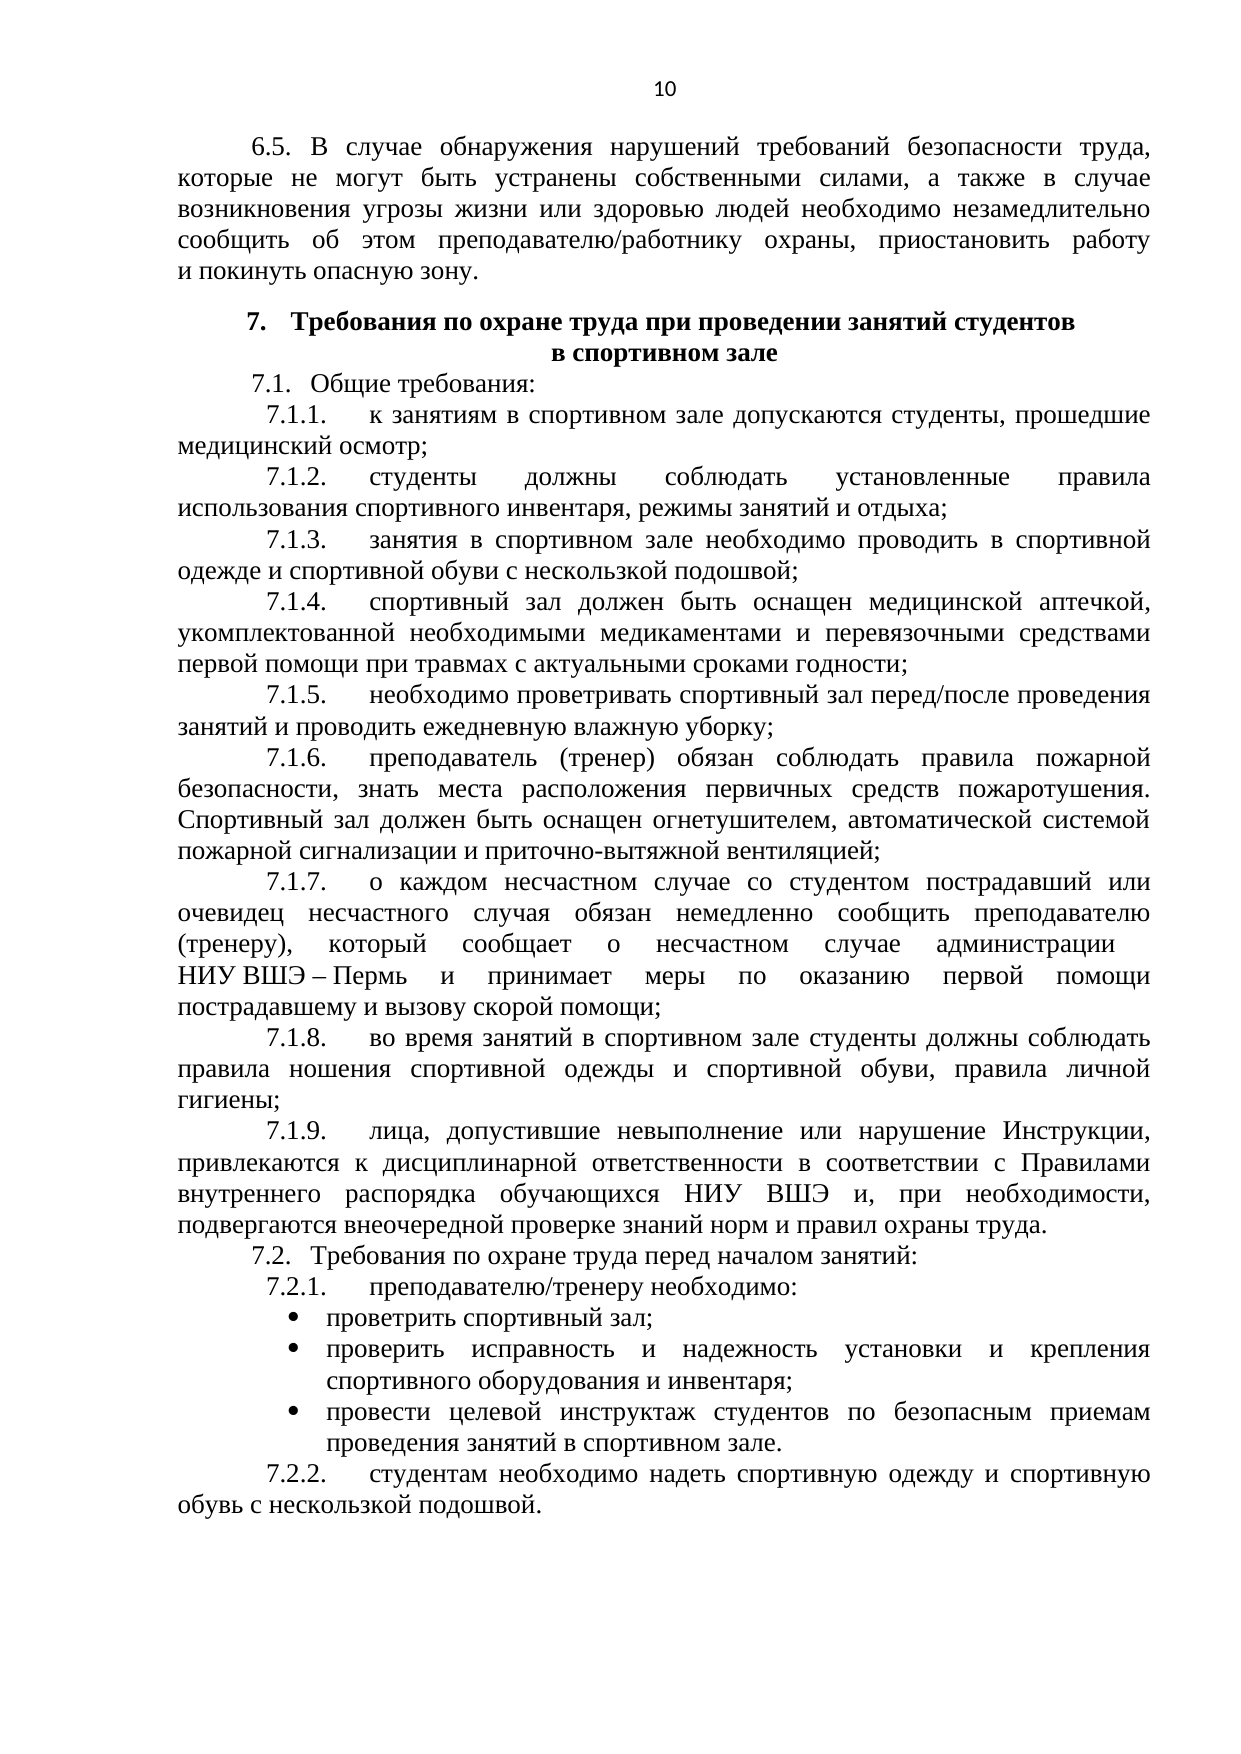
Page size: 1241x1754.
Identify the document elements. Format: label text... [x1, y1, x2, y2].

list Требования по охране труда при проведении занятий студентов в спортивном зале [177, 305, 1152, 367]
list спортивный зал должен быть оснащен медицинской аптечкой, укомплектованной необходимыми медикаментами и перевязочными средствами первой помощи при травмах с актуальными сроками годности; [177, 585, 1152, 678]
list В случае обнаружения нарушений требований безопасности труда, которые не могут быть устранены собственными силами, а также в случае возникновения угрозы жизни или здоровью людей необходимо незамедлительно сообщить об этом преподавателю/работнику охраны, приостановить работу и покинуть опасную зону. [177, 130, 1152, 286]
list преподавателю/тренеру необходимо: [266, 1270, 1152, 1301]
list о каждом несчастном случае со студентом пострадавший или очевидец несчастного случая обязан немедленно сообщить преподавателю (тренеру), который сообщает о несчастном случае администрации НИУ ВШЭ – Пермь и принимает меры по оказанию первой помощи пострадавшему и вызову скорой помощи; [177, 865, 1152, 1021]
list Общие требования: [251, 367, 1152, 398]
list во время занятий в спортивном зале студенты должны соблюдать правила ношения спортивной одежды и спортивной обуви, правила личной гигиены; [177, 1021, 1152, 1114]
list к занятиям в спортивном зале допускаются студенты, прошедшие медицинский осмотр; [177, 398, 1152, 460]
list провести целевой инструктаж студентов по безопасным приемам проведения занятий в спортивном зале. [288, 1395, 1152, 1457]
list Требования по охране труда перед началом занятий: [251, 1239, 1152, 1270]
list занятия в спортивном зале необходимо проводить в спортивной одежде и спортивной обуви с нескользкой подошвой; [177, 523, 1152, 585]
list лица, допустившие невыполнение или нарушение Инструкции, привлекаются к дисциплинарной ответственности в соответствии с Правилами внутреннего распорядка обучающихся НИУ ВШЭ и, при необходимости, подвергаются внеочередной проверке знаний норм и правил охраны труда. [177, 1114, 1152, 1239]
list необходимо проветривать спортивный зал перед/после проведения занятий и проводить ежедневную влажную уборку; [177, 678, 1152, 741]
list преподаватель (тренер) обязан соблюдать правила пожарной безопасности, знать места расположения первичных средств пожаротушения. Спортивный зал должен быть оснащен огнетушителем, автоматической системой пожарной сигнализации и приточно-вытяжной вентиляцией; [177, 741, 1152, 865]
list проветрить спортивный зал; [288, 1301, 1152, 1333]
list студенты должны соблюдать установленные правила использования спортивного инвентаря, режимы занятий и отдыха; [177, 460, 1152, 523]
list проверить исправность и надежность установки и крепления спортивного оборудования и инвентаря; [288, 1333, 1152, 1395]
list студентам необходимо надеть спортивную одежду и спортивную обувь с нескользкой подошвой. [177, 1457, 1152, 1520]
